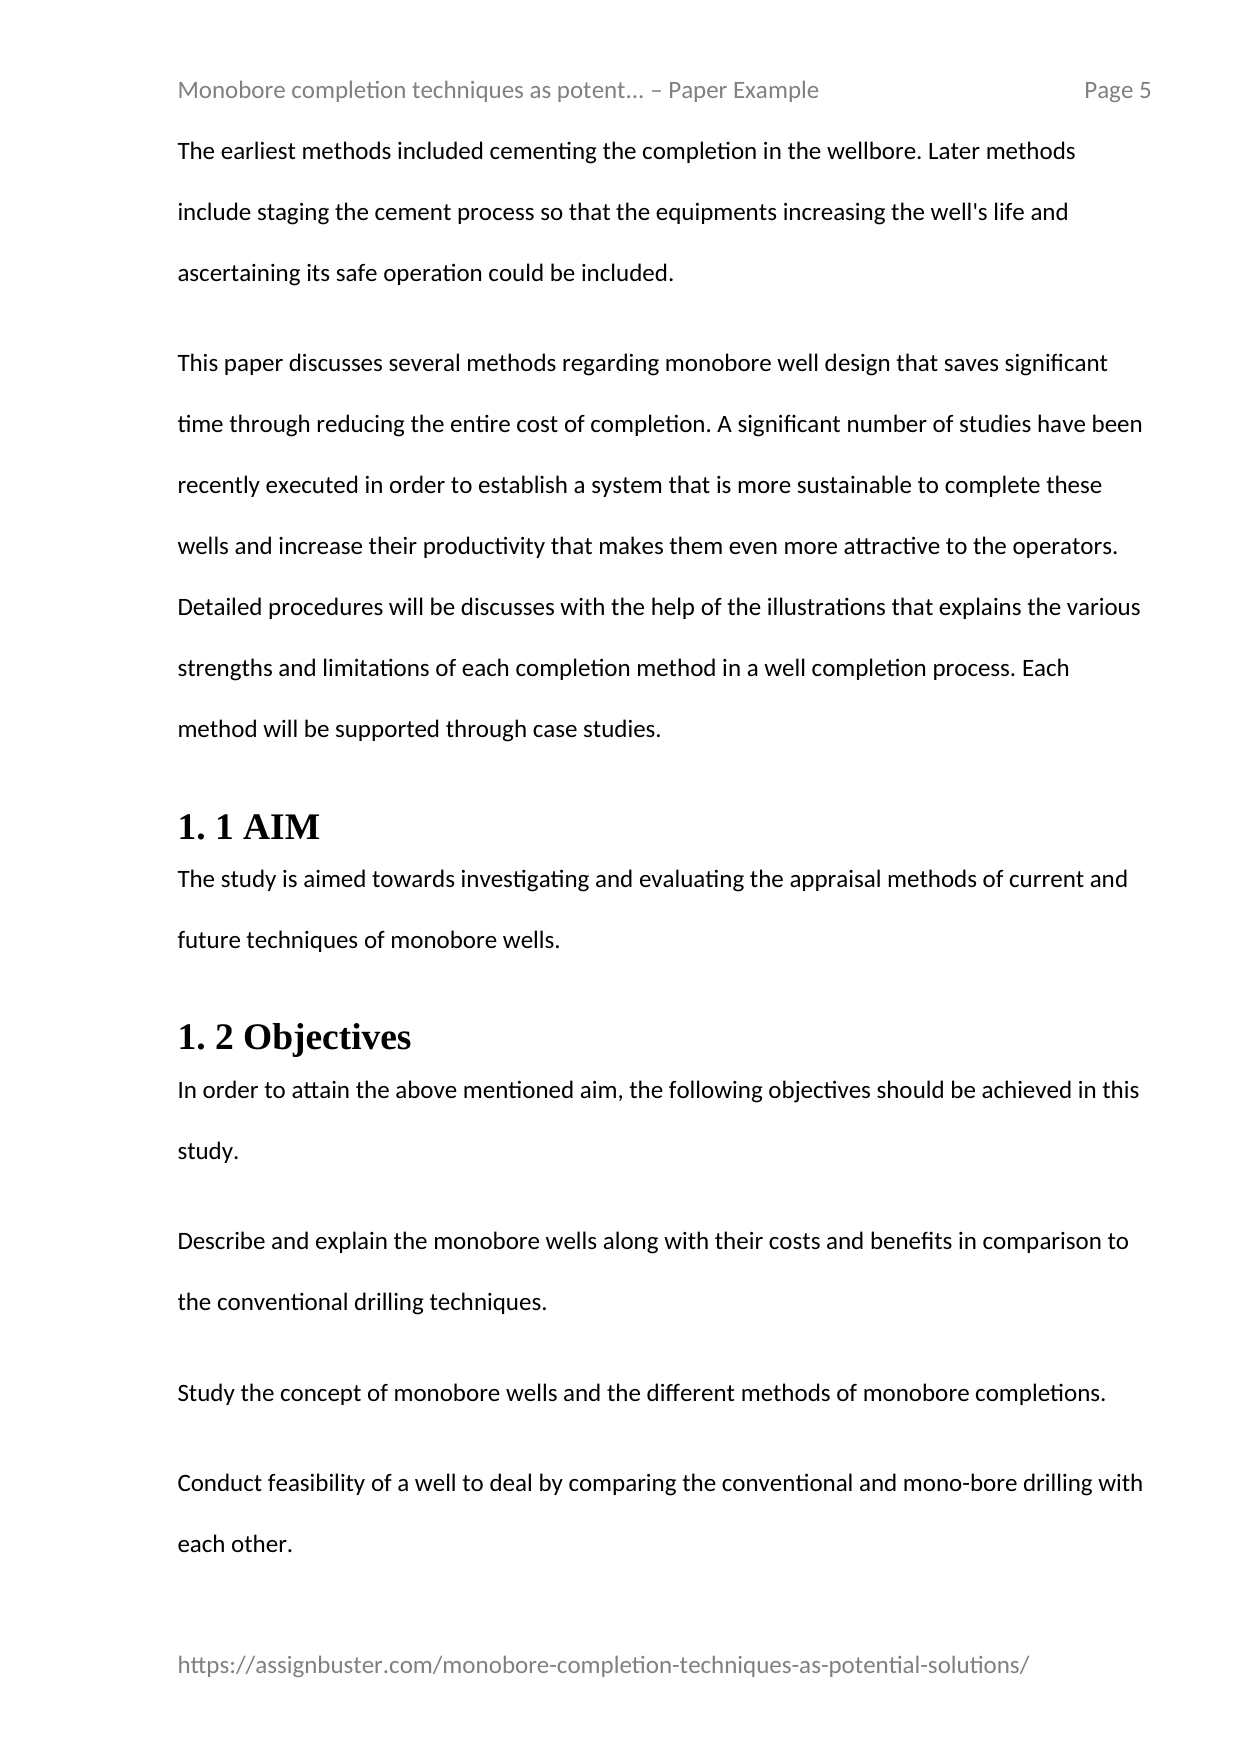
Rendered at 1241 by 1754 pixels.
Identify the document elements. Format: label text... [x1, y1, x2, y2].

text In order to attain the above mentioned aim, the following objectives should be achieved in this study. [177, 1074, 1152, 1165]
text Conduct feasibility of a well to deal by comparing the conventional and mono-bore drilling with each other. [177, 1467, 1152, 1559]
subtitle 1. 2 Objectives [177, 1015, 1152, 1058]
text Study the concept of monobore wells and the different methods of monobore completions. [177, 1377, 1152, 1407]
text This paper discusses several methods regarding monobore well design that saves significant time through reducing the entire cost of completion. A significant number of studies have been recently executed in order to establish a system that is more sustainable to complete these wells and increase their productivity that makes them even more attractive to the operators. Detailed procedures will be discusses with the help of the illustrations that explains the various strengths and limitations of each completion method in a well completion process. Each method will be supported through case studies. [177, 347, 1152, 744]
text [177, 135, 1152, 287]
text Describe and explain the monobore wells along with their costs and benefits in comparison to the conventional drilling techniques. [177, 1225, 1152, 1317]
subtitle 1. 1 AIM [177, 804, 1152, 847]
text The study is aimed towards investigating and evaluating the appraisal methods of current and future techniques of monobore wells. [177, 863, 1152, 955]
